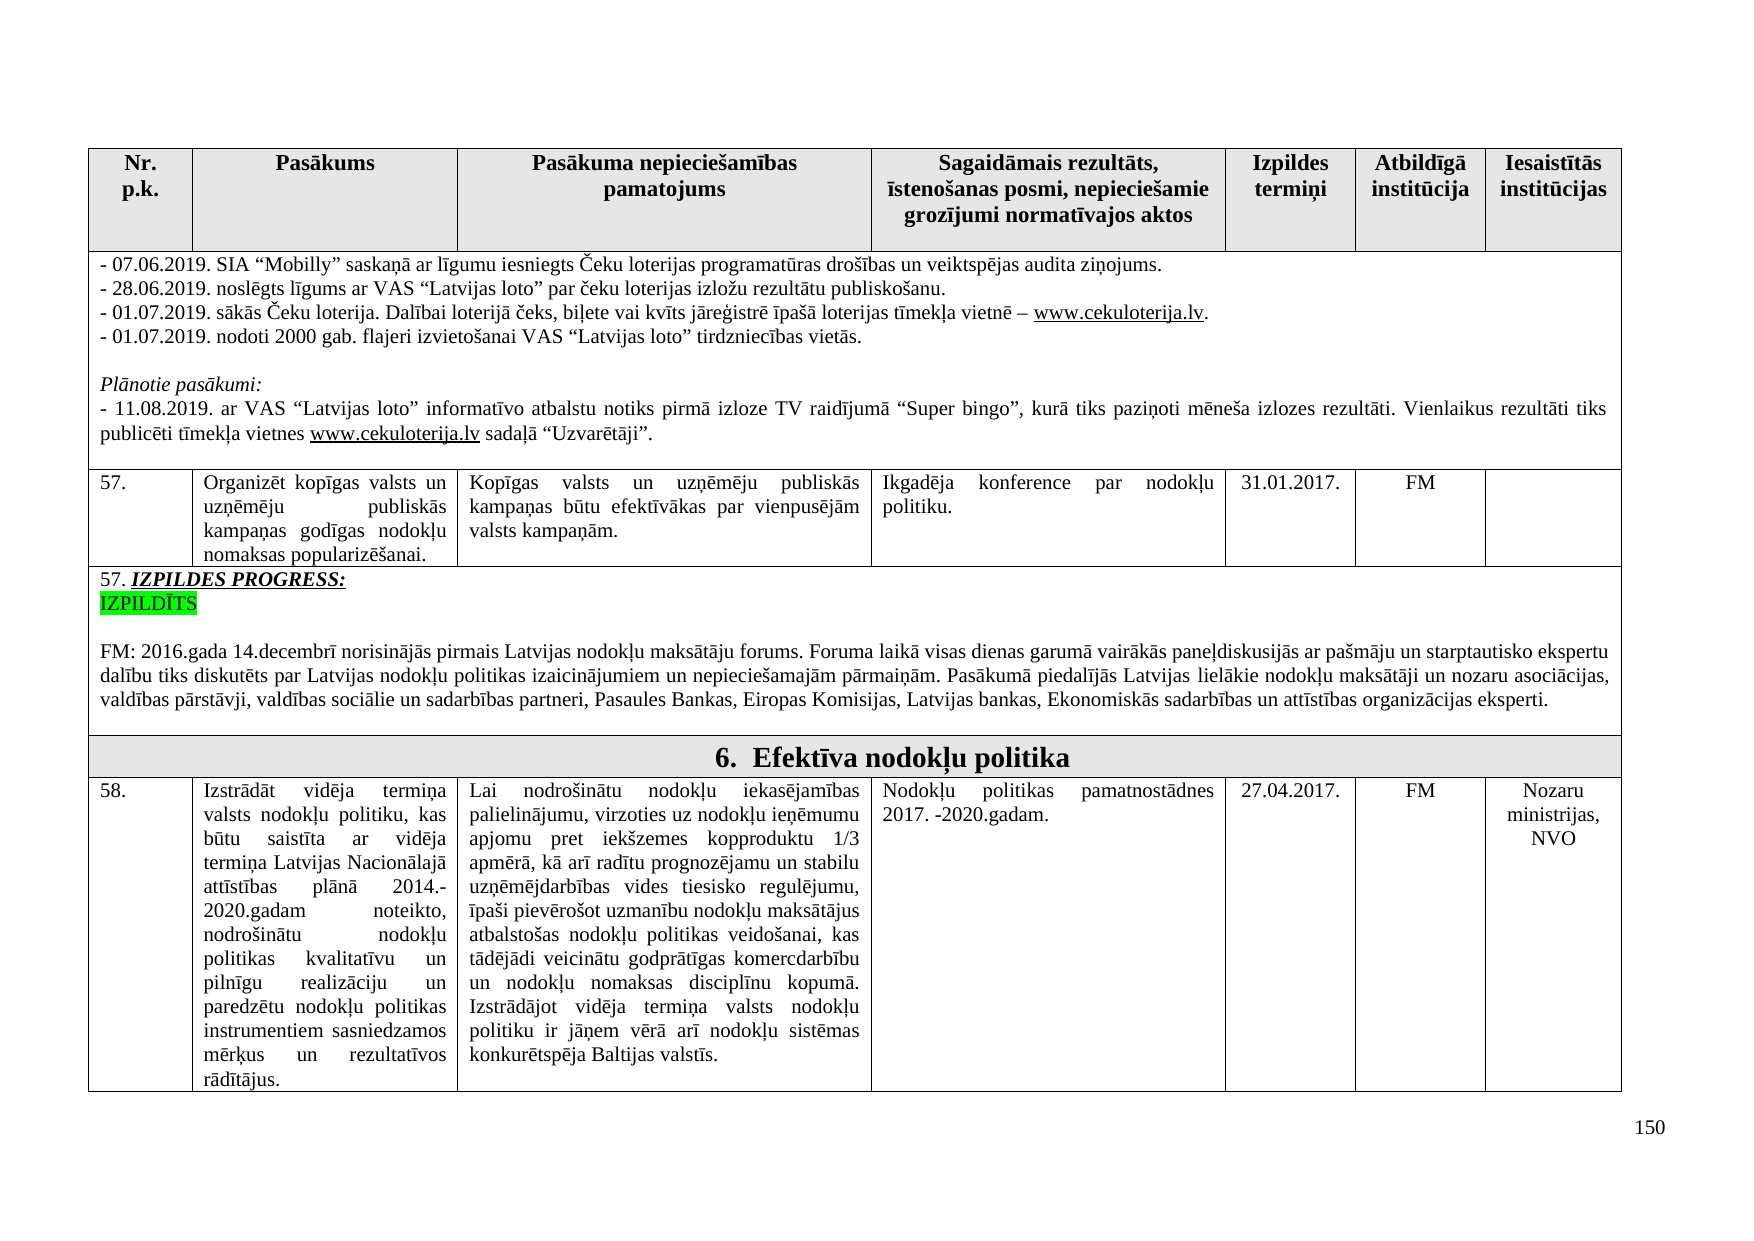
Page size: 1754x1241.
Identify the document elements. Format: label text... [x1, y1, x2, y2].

table_cell 31.01.2017. [1226, 470, 1355, 566]
table_cell FM [1356, 470, 1485, 566]
table_cell [1486, 470, 1621, 566]
table_cell Kopīgas valsts un uzņēmēju publiskās kampaņas būtu efektīvākas par vienpusējām valsts kampaņām. [458, 470, 871, 566]
table_cell Lai nodrošinātu nodokļu iekasējamības palielinājumu, virzoties uz nodokļu ieņēmumu apjomu pret iekšzemes kopproduktu 1/3 apmērā, kā arī radītu prognozējamu un stabilu uzņēmējdarbības vides tiesisko regulējumu, īpaši pievērošot uzmanību nodokļu maksātājus atbalstošas nodokļu politikas veidošanai, kas tādējādi veicinātu godprātīgas komercdarbību un nodokļu nomaksas disciplīnu kopumā. Izstrādājot vidēja termiņa valsts nodokļu politiku ir jāņem vērā arī nodokļu sistēmas konkurētspēja Baltijas valstīs. [458, 778, 871, 1091]
table_cell Nodokļu politikas pamatnostādnes 2017. -2020.gadam. [872, 778, 1225, 1091]
table_cell [89, 778, 192, 1091]
table_header Atbildīgā institūcija [1356, 149, 1485, 251]
table_cell 57. IZPILDES PROGRESS: IZPILDĪTS FM: 2016.gada 14.decembrī norisinājās pirmais Latvijas nodokļu maksātāju forums. Foruma laikā visas dienas garumā vairākās paneļdiskusijās ar pašmāju un starptautisko ekspertu dalību tiks diskutēts par Latvijas nodokļu politikas izaicinājumiem un nepieciešamajām pārmaiņām. Pasākumā piedalījās Latvijas lielākie nodokļu maksātāji un nozaru asociācijas, valdības pārstāvji, valdības sociālie un sadarbības partneri, Pasaules Bankas, Eiropas Komisijas, Latvijas bankas, Ekonomiskās sadarbības un attīstības organizācijas eksperti. [89, 567, 1621, 735]
table_cell Efektīva nodokļu politika [89, 736, 1621, 777]
table_cell Ikgadēja konference par nodokļu politiku. [872, 470, 1225, 566]
table_header Pasākums [193, 149, 457, 251]
table_header Pasākuma nepieciešamības pamatojums [458, 149, 871, 251]
table_header Izpildes termiņi [1226, 149, 1355, 251]
table_cell Nozaru ministrijas, NVO [1486, 778, 1621, 1091]
table_cell 27.04.2017. [1226, 778, 1355, 1091]
table_cell FM [1356, 778, 1485, 1091]
table_cell [89, 470, 192, 566]
table_cell Organizēt kopīgas valsts un uzņēmēju publiskās kampaņas godīgas nodokļu nomaksas popularizēšanai. [193, 470, 457, 566]
table_cell Izstrādāt vidēja termiņa valsts nodokļu politiku, kas būtu saistīta ar vidēja termiņa Latvijas Nacionālajā attīstības plānā 2014.-2020.gadam noteikto, nodrošinātu nodokļu politikas kvalitatīvu un pilnīgu realizāciju un paredzētu nodokļu politikas instrumentiem sasniedzamos mērķus un rezultatīvos rādītājus. [193, 778, 457, 1091]
table_header Nr. p.k. [89, 149, 192, 251]
table_header Sagaidāmais rezultāts, īstenošanas posmi, nepieciešamie grozījumi normatīvajos aktos [872, 149, 1225, 251]
table_header Iesaistītās institūcijas [1486, 149, 1621, 251]
